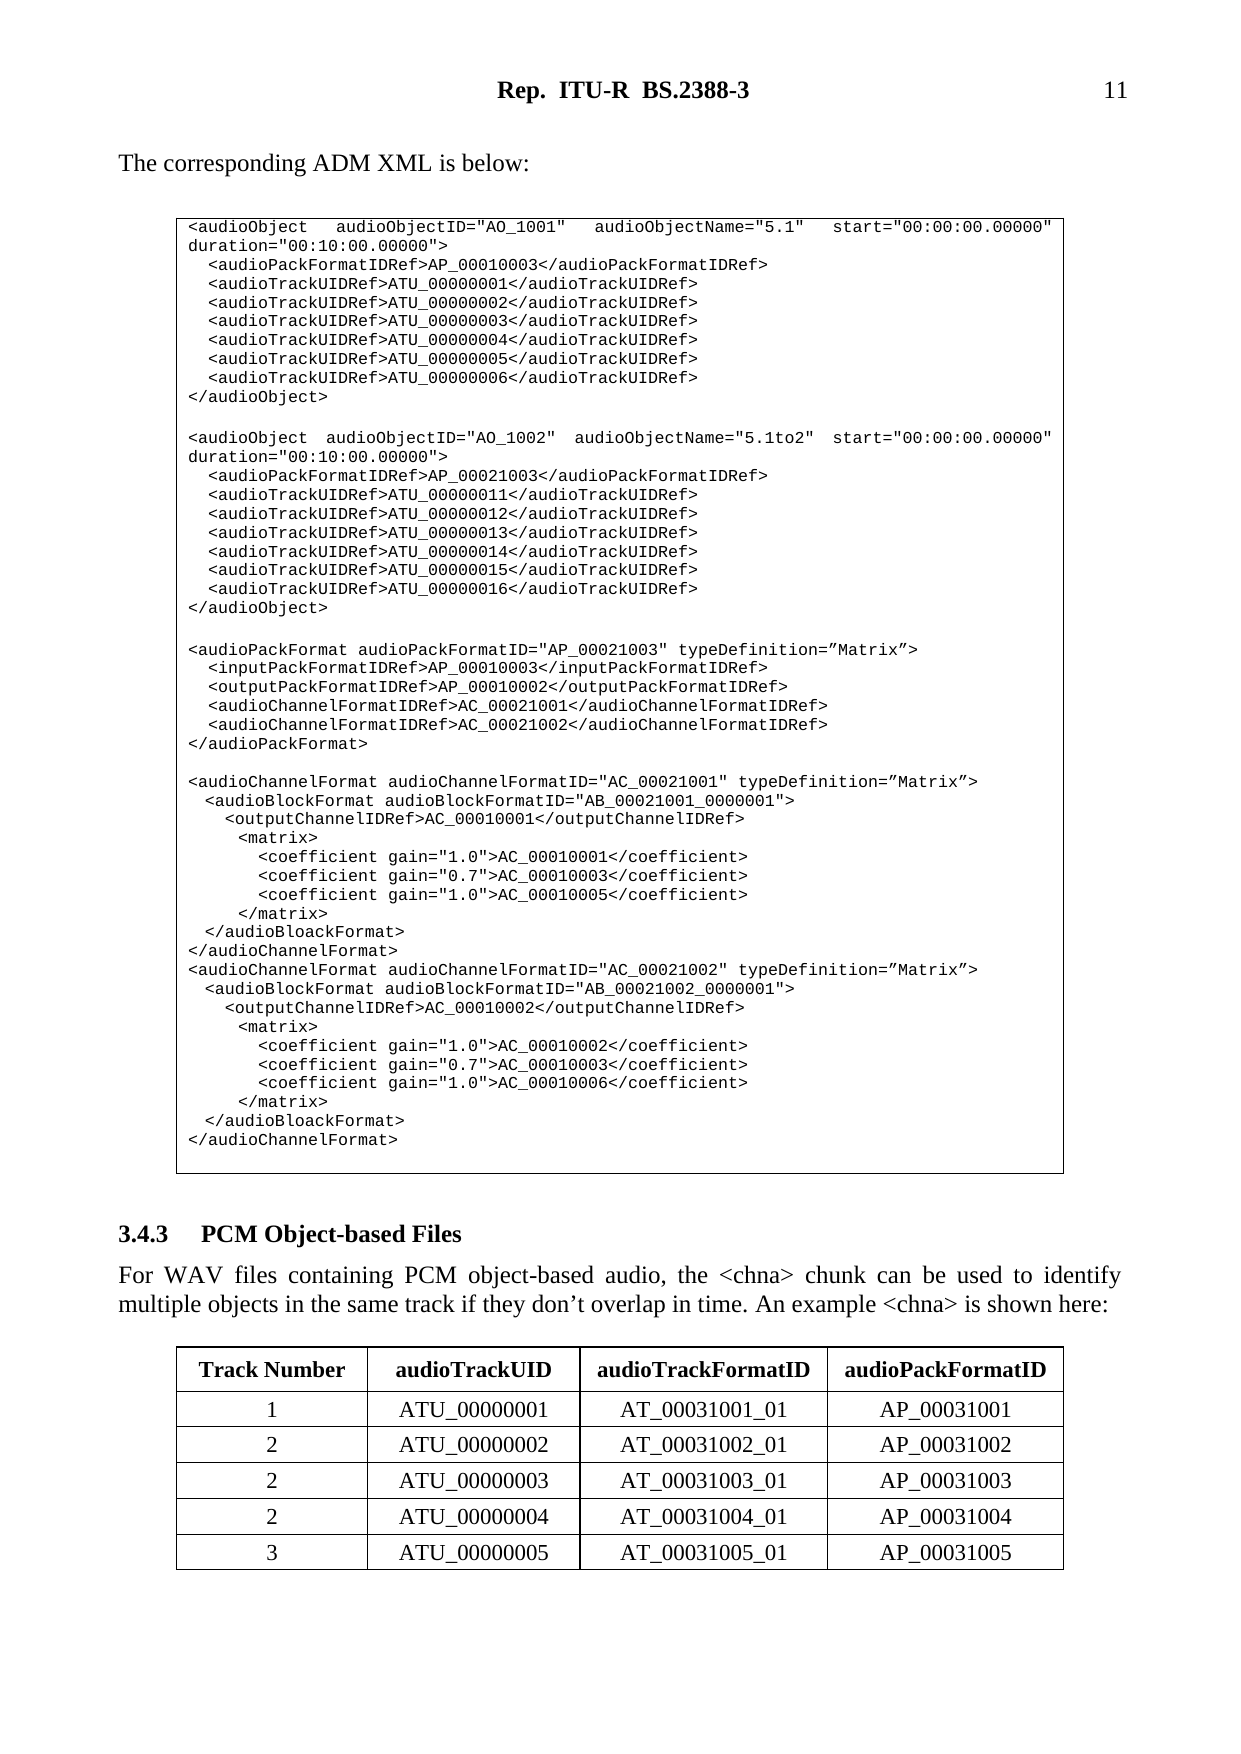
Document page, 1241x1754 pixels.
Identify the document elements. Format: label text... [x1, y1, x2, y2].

table_cell AT_00031004_01 [581, 1499, 827, 1533]
table_cell ATU_00000002 [368, 1427, 579, 1462]
table_header <audioObject audioObjectID="AO_1001" audioObjectName="5.1" start="00:00:00.00000" duration="00:10:00.00000"> <audioPackFormatIDRef>AP_00010003</audioPackFormatIDRef> <audioTrackUIDRef>ATU_00000001</audioTrackUIDRef> <audioTrackUIDRef>ATU_00000002</audioTrackUIDRef> <audioTrackUIDRef>ATU_00000003</audioTrackUIDRef> <audioTrackUIDRef>ATU_00000004</audioTrackUIDRef> <audioTrackUIDRef>ATU_00000005</audioTrackUIDRef> <audioTrackUIDRef>ATU_00000006</audioTrackUIDRef> </audioObject> <audioObject audioObjectID="AO_1002" audioObjectName="5.1to2" start="00:00:00.00000" duration="00:10:00.00000"> <audioPackFormatIDRef>AP_00021003</audioPackFormatIDRef> <audioTrackUIDRef>ATU_00000011</audioTrackUIDRef> <audioTrackUIDRef>ATU_00000012</audioTrackUIDRef> <audioTrackUIDRef>ATU_00000013</audioTrackUIDRef> <audioTrackUIDRef>ATU_00000014</audioTrackUIDRef> <audioTrackUIDRef>ATU_00000015</audioTrackUIDRef> <audioTrackUIDRef>ATU_00000016</audioTrackUIDRef> </audioObject> <audioPackFormat audioPackFormatID="AP_00021003" typeDefinition=”Matrix”> <inputPackFormatIDRef>AP_00010003</inputPackFormatIDRef> <outputPackFormatIDRef>AP_00010002</outputPackFormatIDRef> <audioChannelFormatIDRef>AC_00021001</audioChannelFormatIDRef> <audioChannelFormatIDRef>AC_00021002</audioChannelFormatIDRef> </audioPackFormat> <audioChannelFormat audioChannelFormatID="AC_00021001" typeDefinition=”Matrix”> <audioBlockFormat audioBlockFormatID="AB_00021001_0000001"> <outputChannelIDRef>AC_00010001</outputChannelIDRef> <matrix> <coefficient gain="1.0">AC_00010001</coefficient> <coefficient gain="0.7">AC_00010003</coefficient> <coefficient gain="1.0">AC_00010005</coefficient> </matrix> </audioBloackFormat> </audioChannelFormat> <audioChannelFormat audioChannelFormatID="AC_00021002" typeDefinition=”Matrix”> <audioBlockFormat audioBlockFormatID="AB_00021002_0000001"> <outputChannelIDRef>AC_00010002</outputChannelIDRef> <matrix> <coefficient gain="1.0">AC_00010002</coefficient> <coefficient gain="0.7">AC_00010003</coefficient> <coefficient gain="1.0">AC_00010006</coefficient> </matrix> </audioBloackFormat> </audioChannelFormat> [177, 219, 1063, 1173]
table_header audioTrackUID [368, 1348, 579, 1391]
table_cell ATU_00000004 [368, 1499, 579, 1533]
table_cell 2 [177, 1427, 367, 1462]
table_cell ATU_00000003 [368, 1463, 579, 1498]
table_cell 1 [177, 1392, 367, 1426]
table_cell AP_00031004 [828, 1499, 1063, 1533]
table_header Track Number [177, 1348, 367, 1391]
table_cell AP_00031005 [828, 1535, 1063, 1569]
text For WAV files containing PCM object-based audio, the <chna> chunk can be used to identify multiple objects in the same track if they don’t overlap in time. An example <chna> is shown here: [118, 1260, 1122, 1318]
table_cell AP_00031003 [828, 1463, 1063, 1498]
table_cell AP_00031002 [828, 1427, 1063, 1462]
text The corresponding ADM XML is below: [118, 148, 1122, 176]
table_cell AP_00031001 [828, 1392, 1063, 1426]
table_cell AT_00031001_01 [581, 1392, 827, 1426]
table_cell 3 [177, 1535, 367, 1569]
table_header audioTrackFormatID [581, 1348, 827, 1391]
table_header audioPackFormatID [828, 1348, 1063, 1391]
table_cell AT_00031002_01 [581, 1427, 827, 1462]
table_cell 2 [177, 1499, 367, 1533]
subtitle 3.4.3 PCM Object-based Files [118, 1219, 1122, 1248]
table_cell AT_00031005_01 [581, 1535, 827, 1569]
table_cell 2 [177, 1463, 367, 1498]
table_cell ATU_00000005 [368, 1535, 579, 1569]
table_cell ATU_00000001 [368, 1392, 579, 1426]
table_cell AT_00031003_01 [581, 1463, 827, 1498]
